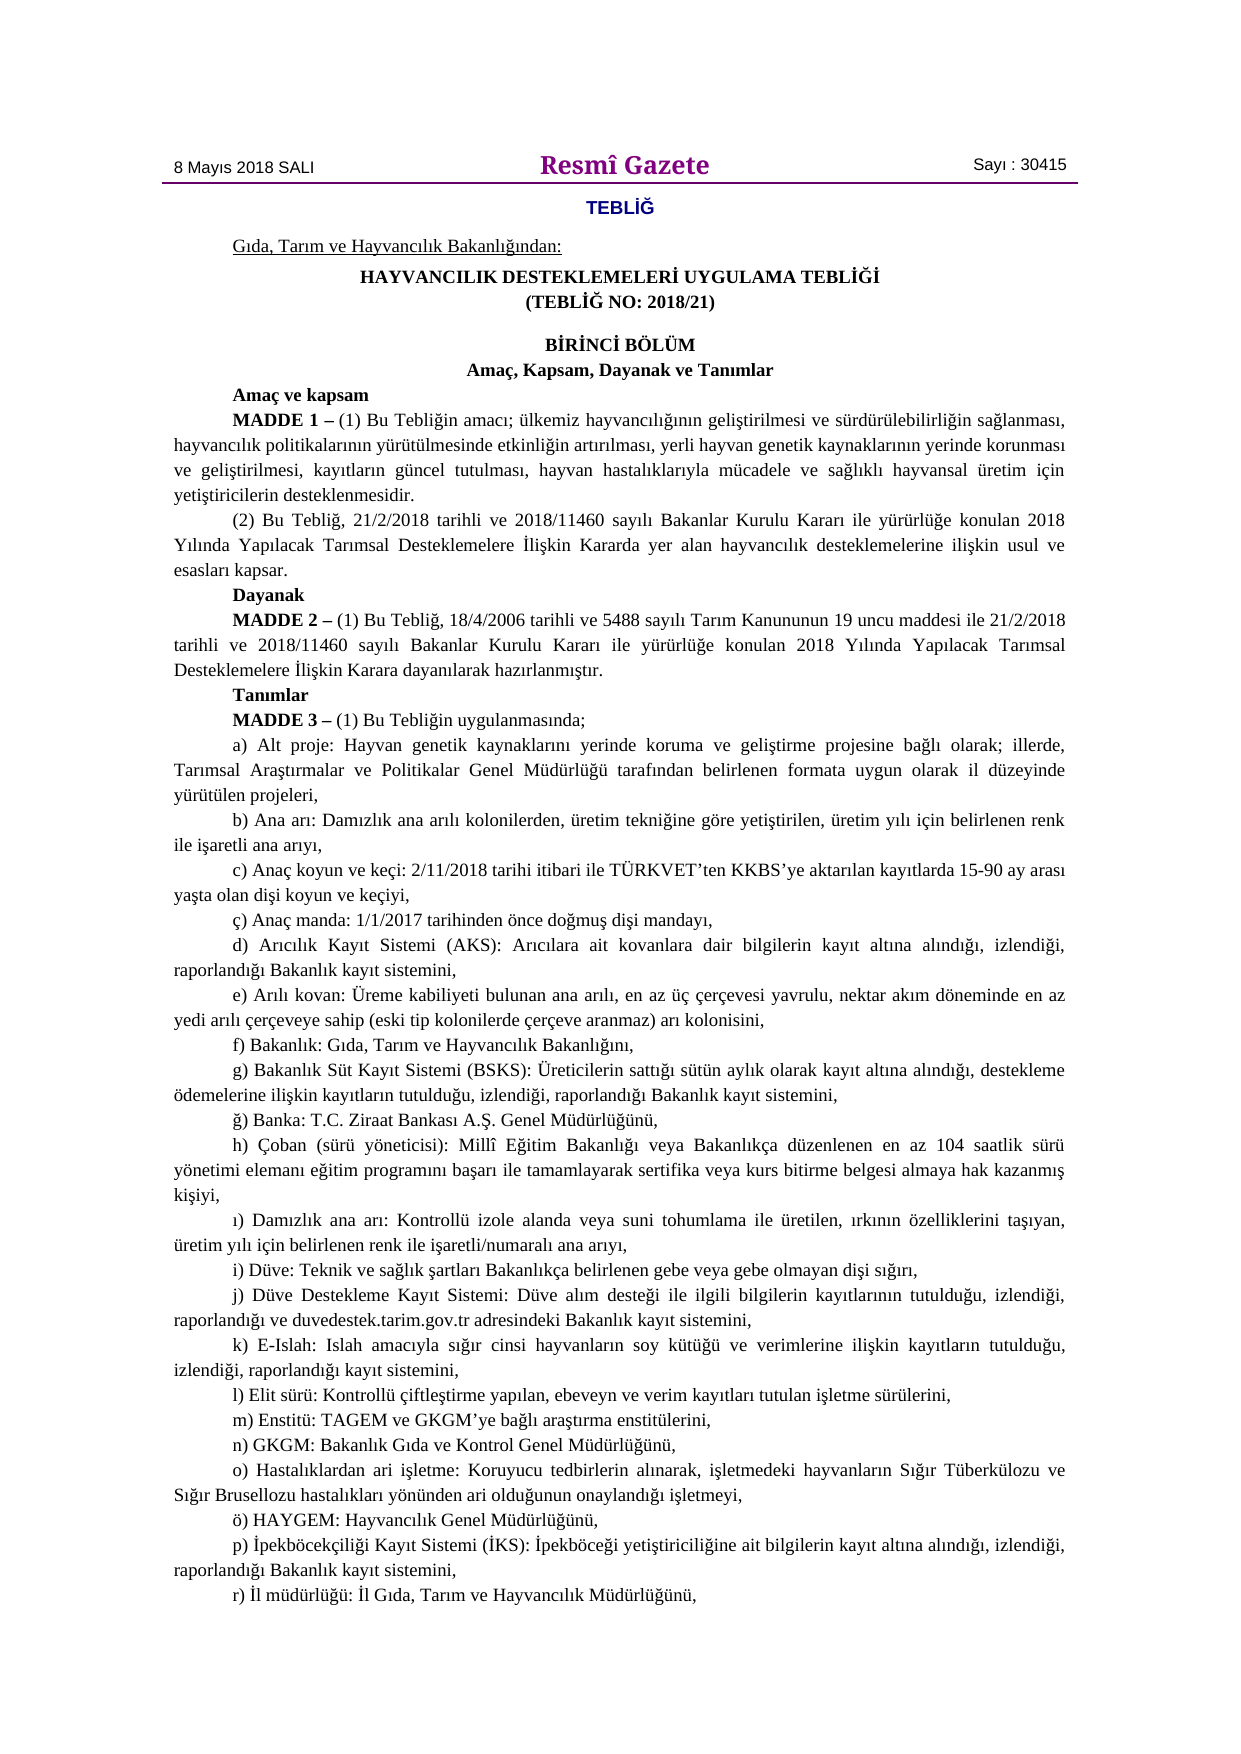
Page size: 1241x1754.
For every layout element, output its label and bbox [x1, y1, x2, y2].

table_header [142, 148, 1098, 1605]
